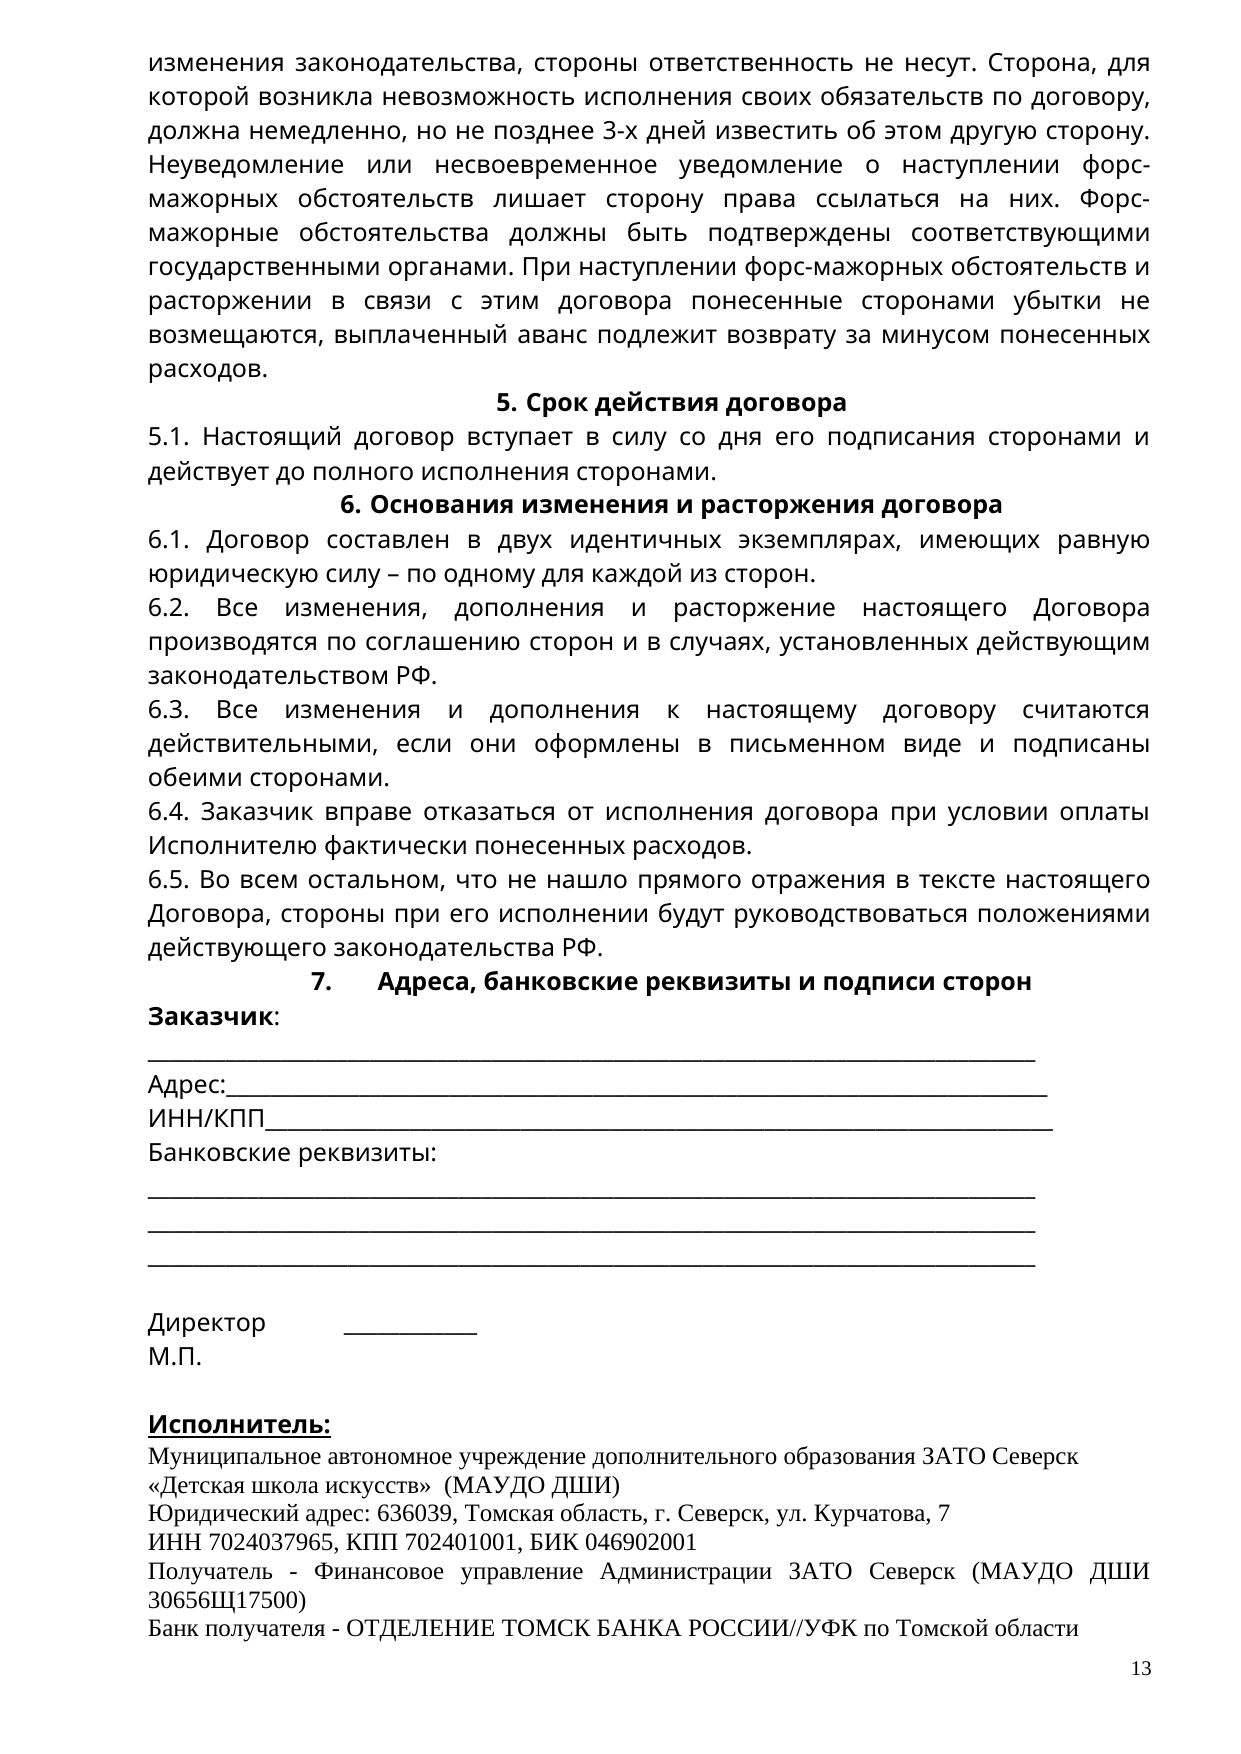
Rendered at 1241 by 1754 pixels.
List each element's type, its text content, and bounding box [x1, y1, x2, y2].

text Директор ____________ [148, 1305, 1152, 1339]
text 6.5. Во всем остальном, что не нашло прямого отражения в тексте настоящего Договора, стороны при его исполнении будут руководствоваться положениями действующего законодательства РФ. [148, 862, 1152, 964]
text 6.1. Договор составлен в двух идентичных экземплярах, имеющих равную юридическую силу – по одному для каждой из сторон. [148, 521, 1152, 589]
text Адрес:__________________________________________________________________________ [148, 1066, 1152, 1100]
text 6.4. Заказчик вправе отказаться от исполнения договора при условии оплаты Исполнителю фактически понесенных расходов. [148, 794, 1152, 862]
text 6. Основания изменения и расторжения договора [148, 487, 1152, 521]
text Заказчик: [148, 998, 1152, 1032]
text «Детская школа искусств» (МАУДО ДШИ) [148, 1470, 1152, 1498]
text 5. Срок действия договора [148, 385, 1152, 419]
text Банк получателя - ОТДЕЛЕНИЕ ТОМСК БАНКА РОССИИ//УФК по Томской области [148, 1613, 1152, 1642]
text 6.3. Все изменения и дополнения к настоящему договору считаются действительными, если они оформлены в письменном виде и подписаны обеими сторонами. [148, 692, 1152, 794]
list Адреса, банковские реквизиты и подписи сторон [148, 964, 1152, 998]
text ИНН 7024037965, КПП 702401001, БИК 046902001 [148, 1527, 1152, 1556]
text ________________________________________________________________________________ [148, 1202, 1152, 1237]
text Юридический адрес: 636039, Томская область, г. Северск, ул. Курчатова, 7 [148, 1498, 1152, 1527]
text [148, 44, 1152, 385]
text 5.1. Настоящий договор вступает в силу со дня его подписания сторонами и действует до полного исполнения сторонами. [148, 419, 1152, 487]
text ________________________________________________________________________________ [148, 1237, 1152, 1271]
text Получатель - Финансовое управление Администрации ЗАТО Северск (МАУДО ДШИ 30656Щ17500) [148, 1556, 1152, 1613]
text ________________________________________________________________________________ [148, 1032, 1152, 1066]
text Исполнитель: [148, 1407, 1152, 1441]
text М.П. [148, 1339, 1152, 1373]
text Муниципальное автономное учреждение дополнительного образования ЗАТО Северск [148, 1441, 1152, 1470]
text 6.2. Все изменения, дополнения и расторжение настоящего Договора производятся по соглашению сторон и в случаях, установленных действующим законодательством РФ. [148, 589, 1152, 692]
text ИНН/КПП_______________________________________________________________________ [148, 1100, 1152, 1134]
text Банковские реквизиты: ________________________________________________________________________________ [148, 1134, 1152, 1202]
